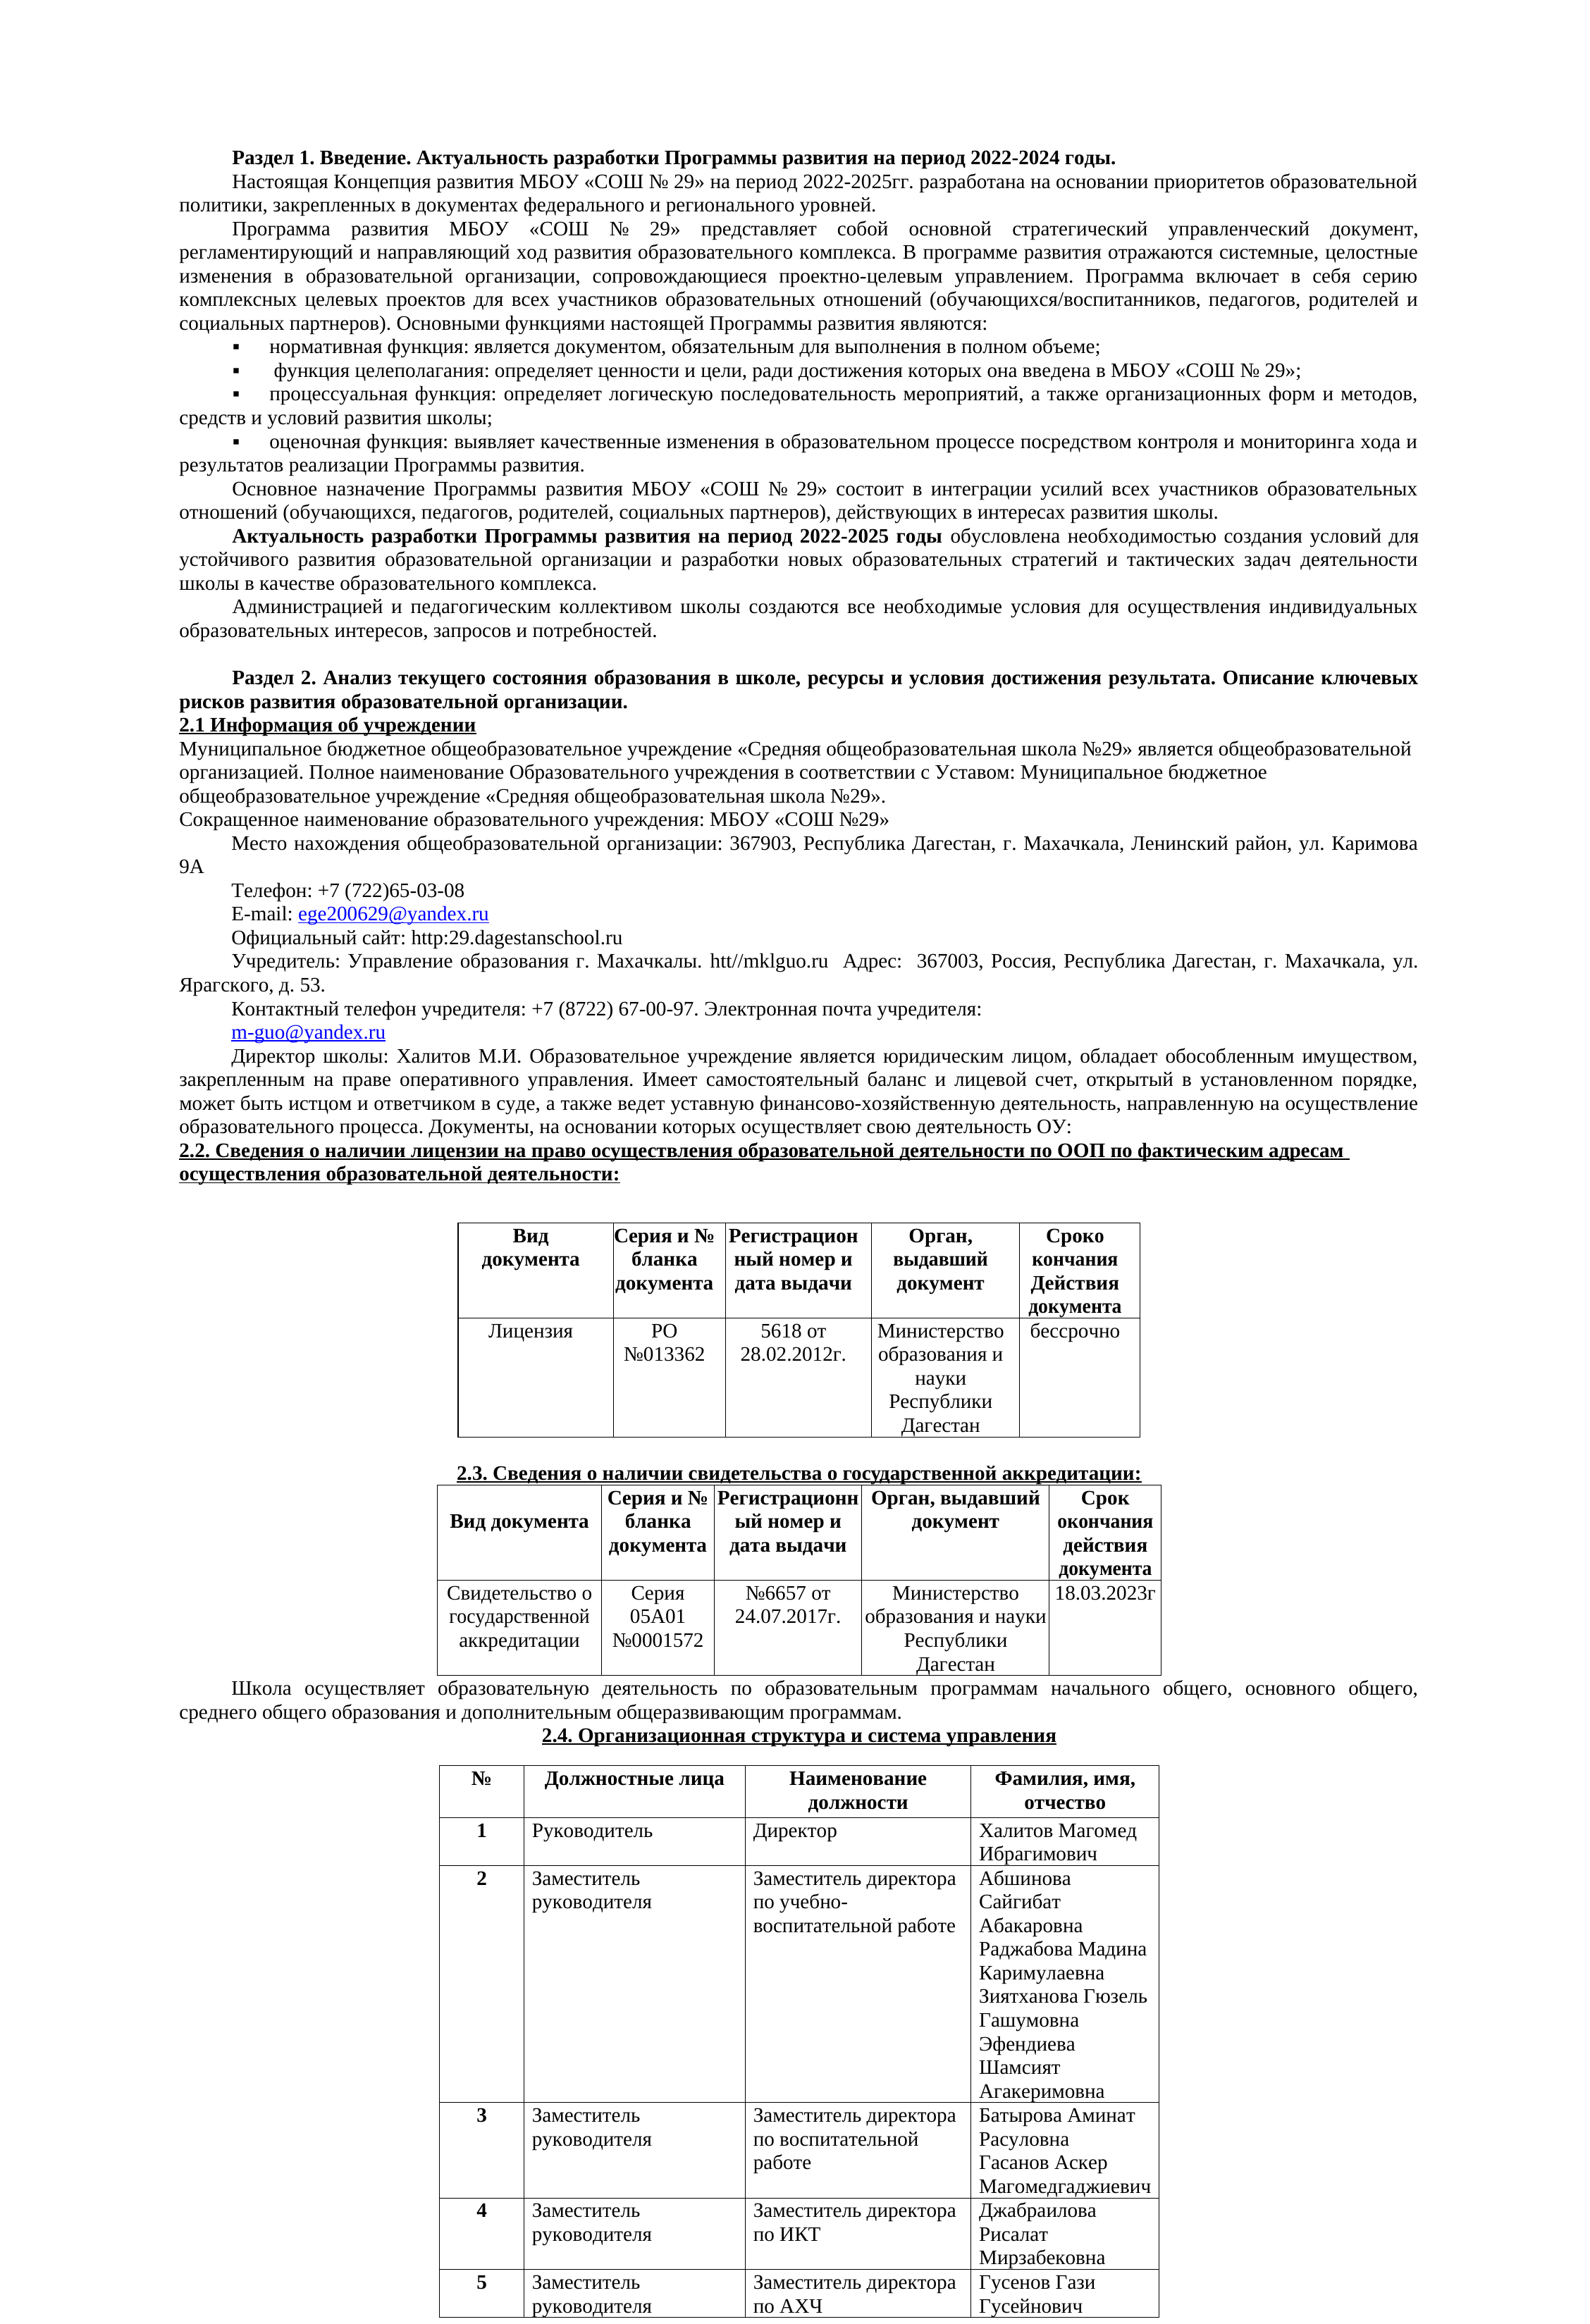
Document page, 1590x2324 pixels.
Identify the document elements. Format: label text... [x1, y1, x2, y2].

text Раздел 2. Анализ текущего состояния образования в школе, ресурсы и условия достижения результата. Описание ключевых рисков развития образовательной организации. [179, 665, 1419, 712]
table_header Регистрационный номер и дата выдачи [715, 1485, 861, 1580]
text Муниципальное бюджетное общеобразовательное учреждение «Средняя общеобразовательная школа №29» является общеобразовательной организацией. Полное наименование Образовательного учреждения в соответствии с Уставом: Муниципальное бюджетное общеобразовательное учреждение «Средняя общеобразовательная школа №29». [179, 736, 1419, 807]
list функция целеполагания: определяет ценности и цели, ради достижения которых она введена в МБОУ «СОШ № 29»; [179, 358, 1419, 382]
table_cell Свидетельство о государственной аккредитации [438, 1581, 601, 1675]
table_header № [440, 1766, 524, 1817]
table_cell Заместитель руководителя [524, 2199, 745, 2269]
text Раздел 1. Введение. Актуальность разработки Программы развития на период 2022-2024 годы. [179, 145, 1419, 169]
table_header Орган, выдавший документ [872, 1223, 1019, 1318]
table_cell Заместитель директора по АХЧ [746, 2270, 970, 2317]
table_cell Заместитель директора по ИКТ [746, 2199, 970, 2269]
table_cell 4 [440, 2199, 524, 2269]
list оценочная функция: выявляет качественные изменения в образовательном процессе посредством контроля и мониторинга хода и результатов реализации Программы развития. [179, 429, 1419, 476]
table_cell 2 [440, 1866, 524, 2102]
table_cell РО №013362 [614, 1318, 725, 1437]
table_header Фамилия, имя, отчество [971, 1766, 1159, 1817]
subtitle 2.4. Организационная структура и система управления [179, 1723, 1419, 1747]
table_header Срок окончания действия документа [1049, 1485, 1161, 1580]
table_cell Министерство образования и науки Республики Дагестан [872, 1318, 1019, 1437]
text Администрацией и педагогическим коллективом школы создаются все необходимые условия для осуществления индивидуальных образовательных интересов, запросов и потребностей. [179, 594, 1419, 642]
table_header Серия и № бланка документа [614, 1223, 725, 1318]
text Основное назначение Программы развития МБОУ «СОШ № 29» состоит в интеграции усилий всех участников образовательных отношений (обучающихся, педагогов, родителей, социальных партнеров), действующих в интересах развития школы. [179, 476, 1419, 524]
text Место нахождения общеобразовательной организации: 367903, Республика Дагестан, г. Махачкала, Ленинский район, ул. Каримова 9А [179, 831, 1419, 878]
table_header Регистрационный номер и дата выдачи [726, 1223, 871, 1318]
table_cell Халитов Магомед Ибрагимович [971, 1818, 1159, 1865]
table_header Наименование должности [746, 1766, 970, 1817]
table_cell Заместитель руководителя [524, 2103, 745, 2197]
table_header Вид документа [438, 1485, 601, 1580]
table_cell Джабраилова Рисалат Мирзабековна [971, 2199, 1159, 2269]
table_cell 5 [440, 2270, 524, 2317]
text 2.1 Информация об учреждении [179, 712, 1419, 736]
text Сокращенное наименование образовательного учреждения: МБОУ «СОШ №29» [179, 807, 1419, 831]
table_cell Заместитель директора по учебно-воспитательной работе [746, 1866, 970, 2102]
table_cell Гусенов Гази Гусейнович [971, 2270, 1159, 2317]
table_cell 5618 от 28.02.2012г. [726, 1318, 871, 1437]
table_header Серия и № бланка документа [602, 1485, 714, 1580]
table_cell 18.03.2023г [1049, 1581, 1161, 1675]
table_cell №6657 от 24.07.2017г. [715, 1581, 861, 1675]
table_cell Заместитель руководителя [524, 2270, 745, 2317]
table_cell Директор [746, 1818, 970, 1865]
text Школа осуществляет образовательную деятельность по образовательным программам начального общего, основного общего, среднего общего образования и дополнительным общеразвивающим программам. [179, 1676, 1419, 1723]
text Учредитель: Управление образования г. Махачкалы. htt//mklguo.ru Адрес: 367003, Россия, Республика Дагестан, г. Махачкала, ул. Ярагского, д. 53. [179, 949, 1419, 996]
text Программа развития МБОУ «СОШ № 29» представляет собой основной стратегический управленческий документ, регламентирующий и направляющий ход развития образовательного комплекса. В программе развития отражаются системные, целостные изменения в образовательной организации, сопровождающиеся проектно-целевым управлением. Программа включает в себя серию комплексных целевых проектов для всех участников образовательных отношений (обучающихся/воспитанников, педагогов, родителей и социальных партнеров). Основными функциями настоящей Программы развития являются: [179, 216, 1419, 334]
table_header Должностные лица [524, 1766, 745, 1817]
subtitle 2.3. Сведения о наличии свидетельства о государственной аккредитации: [179, 1461, 1419, 1485]
table_cell Абшинова Сайгибат Абакаровна Раджабова Мадина Каримулаевна Зиятханова Гюзель Гашумовна Эфендиева Шамсият Агакеримовна [971, 1866, 1159, 2102]
list нормативная функция: является документом, обязательным для выполнения в полном объеме; [179, 334, 1419, 358]
text Настоящая Концепция развития МБОУ «СОШ № 29» на период 2022-2025гг. разработана на основании приоритетов образовательной политики, закрепленных в документах федерального и регионального уровней. [179, 169, 1419, 216]
table_header Вид документа [459, 1223, 613, 1318]
table_cell Батырова Аминат Расуловна Гасанов Аскер Магомедгаджиевич [971, 2103, 1159, 2197]
text E-mail: ege200629@yandex.ru [179, 901, 1419, 925]
text Официальный сайт: http:29.dagestanschool.ru [179, 925, 1419, 949]
text Контактный телефон учредителя: +7 (8722) 67-00-97. Электронная почта учредителя: [179, 996, 1419, 1020]
table_header Орган, выдавший документ [862, 1485, 1049, 1580]
subtitle 2.2. Сведения о наличии лицензии на право осуществления образовательной деятельности по ООП по фактическим адресам осуществления образовательной деятельности: [179, 1138, 1419, 1185]
table_cell Заместитель руководителя [524, 1866, 745, 2102]
table_cell Серия 05А01 №0001572 [602, 1581, 714, 1675]
text m-guo@yandex.ru [179, 1020, 1419, 1044]
table_cell 3 [440, 2103, 524, 2197]
list процессуальная функция: определяет логическую последовательность мероприятий, а также организационных форм и методов, средств и условий развития школы; [179, 382, 1419, 429]
text Актуальность разработки Программы развития на период 2022-2025 годы обусловлена необходимостью создания условий для устойчивого развития образовательной организации и разработки новых образовательных стратегий и тактических задач деятельности школы в качестве образовательного комплекса. [179, 524, 1419, 594]
table_cell Заместитель директора по воспитательной работе [746, 2103, 970, 2197]
table_cell Лицензия [459, 1318, 613, 1437]
table_cell Руководитель [524, 1818, 745, 1865]
text Телефон: +7 (722)65-03-08 [179, 878, 1419, 901]
table_cell бессрочно [1020, 1318, 1140, 1437]
table_header Сроко кончания Действия документа [1020, 1223, 1140, 1318]
text Директор школы: Халитов М.И. Образовательное учреждение является юридическим лицом, обладает обособленным имуществом, закрепленным на праве оперативного управления. Имеет самостоятельный баланс и лицевой счет, открытый в установленном порядке, может быть истцом и ответчиком в суде, а также ведет уставную финансово-хозяйственную деятельность, направленную на осуществление образовательного процесса. Документы, на основании которых осуществляет свою деятельность ОУ: [179, 1044, 1419, 1138]
table_cell Министерство образования и науки Республики Дагестан [862, 1581, 1049, 1675]
table_cell 1 [440, 1818, 524, 1865]
